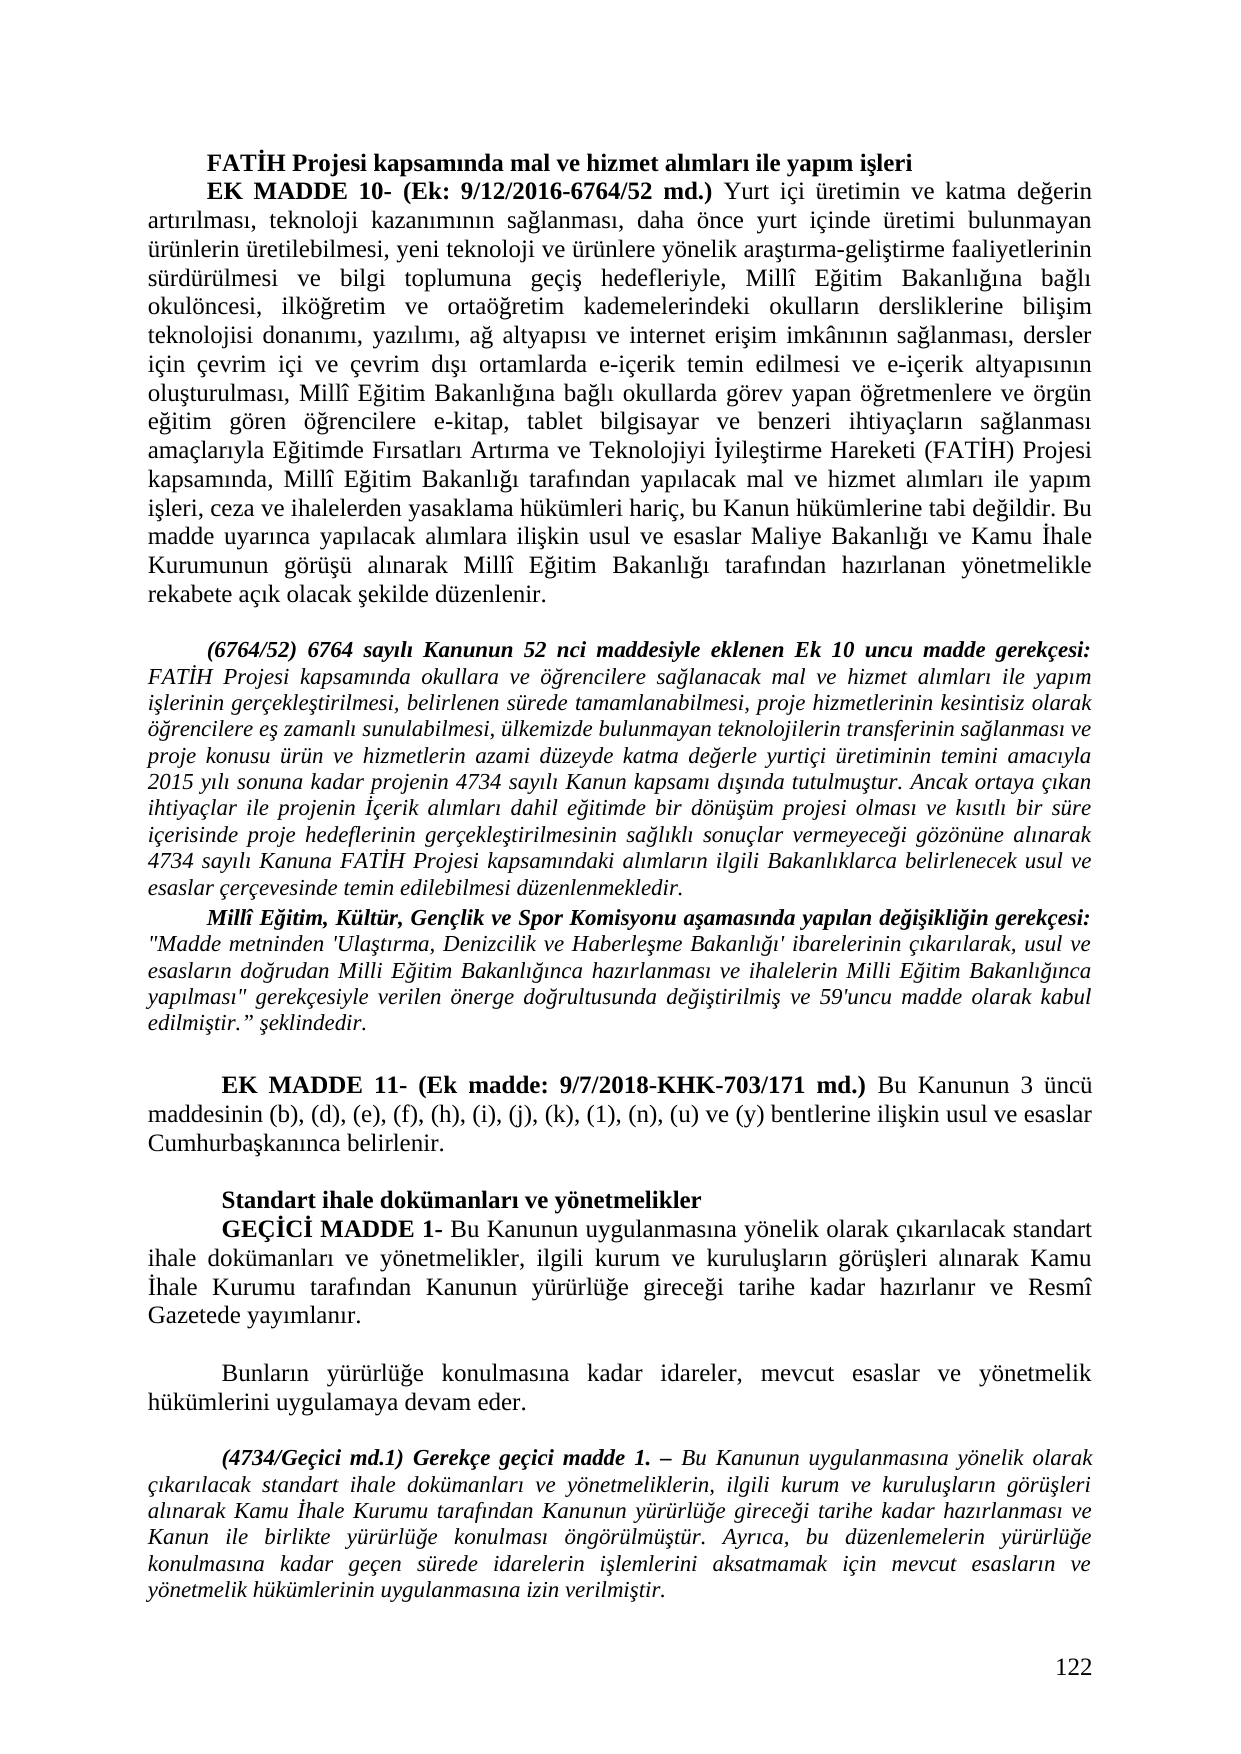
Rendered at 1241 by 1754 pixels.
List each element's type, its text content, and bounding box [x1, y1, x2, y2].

text (6764/52) 6764 sayılı Kanunun 52 nci maddesiyle eklenen Ek 10 uncu madde gerekçesi: FATİH Projesi kapsamında okullara ve öğrencilere sağlanacak mal ve hizmet alımları ile yapım işlerinin gerçekleştirilmesi, belirlenen sürede tamamlanabilmesi, proje hizmetlerinin kesintisiz olarak öğrencilere eş zamanlı sunulabilmesi, ülkemizde bulunmayan teknolojilerin transferinin sağlanması ve proje konusu ürün ve hizmetlerin azami düzeyde katma değerle yurtiçi üretiminin temini amacıyla 2015 yılı sonuna kadar projenin 4734 sayılı Kanun kapsamı dışında tutulmuştur. Ancak ortaya çıkan ihtiyaçlar ile projenin İçerik alımları dahil eğitimde bir dönüşüm projesi olması ve kısıtlı bir süre içerisinde proje hedeflerinin gerçekleştirilmesinin sağlıklı sonuçlar vermeyeceği gözönüne alınarak 4734 sayılı Kanuna FATİH Projesi kapsamındaki alımların ilgili Bakanlıklarca belirlenecek usul ve esaslar çerçevesinde temin edilebilmesi düzenlenmekledir. [148, 636, 1093, 900]
text Millî Eğitim, Kültür, Gençlik ve Spor Komisyonu aşamasında yapılan değişikliğin gerekçesi: "Madde metninden 'Ulaştırma, Denizcilik ve Haberleşme Bakanlığı' ibarelerinin çıkarılarak, usul ve esasların doğrudan Milli Eğitim Bakanlığınca hazırlanması ve ihalelerin Milli Eğitim Bakanlığınca yapılması" gerekçesiyle verilen önerge doğrultusunda değiştirilmiş ve 59'uncu madde olarak kabul edilmiştir.” şeklindedir. [148, 904, 1093, 1036]
text FATİH Projesi kapsamında mal ve hizmet alımları ile yapım işleri [148, 148, 1093, 176]
text EK MADDE 11- (Ek madde: 9/7/2018-KHK-703/171 md.) Bu Kanunun 3 üncü maddesinin (b), (d), (e), (f), (h), (i), (j), (k), (1), (n), (u) ve (y) bentlerine ilişkin usul ve esaslar Cumhurbaşkanınca belirlenir. [148, 1071, 1093, 1157]
text Bunların yürürlüğe konulmasına kadar idareler, mevcut esaslar ve yönetmelik hükümlerini uygulamaya devam eder. [148, 1358, 1093, 1416]
text Standart ihale dokümanları ve yönetmelikler [148, 1186, 1093, 1214]
text (4734/Geçici md.1) Gerekçe geçici madde 1. – Bu Kanunun uygulanmasına yönelik olarak çıkarılacak standart ihale dokümanları ve yönetmeliklerin, ilgili kurum ve kuruluşların görüşleri alınarak Kamu İhale Kurumu tarafından Kanunun yürürlüğe gireceği tarihe kadar hazırlanması ve Kanun ile birlikte yürürlüğe konulması öngörülmüştür. Ayrıca, bu düzenlemelerin yürürlüğe konulmasına kadar geçen sürede idarelerin işlemlerini aksatmamak için mevcut esasların ve yönetmelik hükümlerinin uygulanmasına izin verilmiştir. [148, 1444, 1093, 1602]
text EK MADDE 10- (Ek: 9/12/2016-6764/52 md.) Yurt içi üretimin ve katma değerin artırılması, teknoloji kazanımının sağlanması, daha önce yurt içinde üretimi bulunmayan ürünlerin üretilebilmesi, yeni teknoloji ve ürünlere yönelik araştırma-geliştirme faaliyetlerinin sürdürülmesi ve bilgi toplumuna geçiş hedefleriyle, Millî Eğitim Bakanlığına bağlı okulöncesi, ilköğretim ve ortaöğretim kademelerindeki okulların dersliklerine bilişim teknolojisi donanımı, yazılımı, ağ altyapısı ve internet erişim imkânının sağlanması, dersler için çevrim içi ve çevrim dışı ortamlarda e-içerik temin edilmesi ve e-içerik altyapısının oluşturulması, Millî Eğitim Bakanlığına bağlı okullarda görev yapan öğretmenlere ve örgün eğitim gören öğrencilere e-kitap, tablet bilgisayar ve benzeri ihtiyaçların sağlanması amaçlarıyla Eğitimde Fırsatları Artırma ve Teknolojiyi İyileştirme Hareketi (FATİH) Projesi kapsamında, Millî Eğitim Bakanlığı tarafından yapılacak mal ve hizmet alımları ile yapım işleri, ceza ve ihalelerden yasaklama hükümleri hariç, bu Kanun hükümlerine tabi değildir. Bu madde uyarınca yapılacak alımlara ilişkin usul ve esaslar Maliye Bakanlığı ve Kamu İhale Kurumunun görüşü alınarak Millî Eğitim Bakanlığı tarafından hazırlanan yönetmelikle rekabete açık olacak şekilde düzenlenir. [148, 176, 1093, 608]
text GEÇİCİ MADDE 1- Bu Kanunun uygulanmasına yönelik olarak çıkarılacak standart ihale dokümanları ve yönetmelikler, ilgili kurum ve kuruluşların görüşleri alınarak Kamu İhale Kurumu tarafından Kanunun yürürlüğe gireceği tarihe kadar hazırlanır ve Resmî Gazetede yayımlanır. [148, 1214, 1093, 1329]
